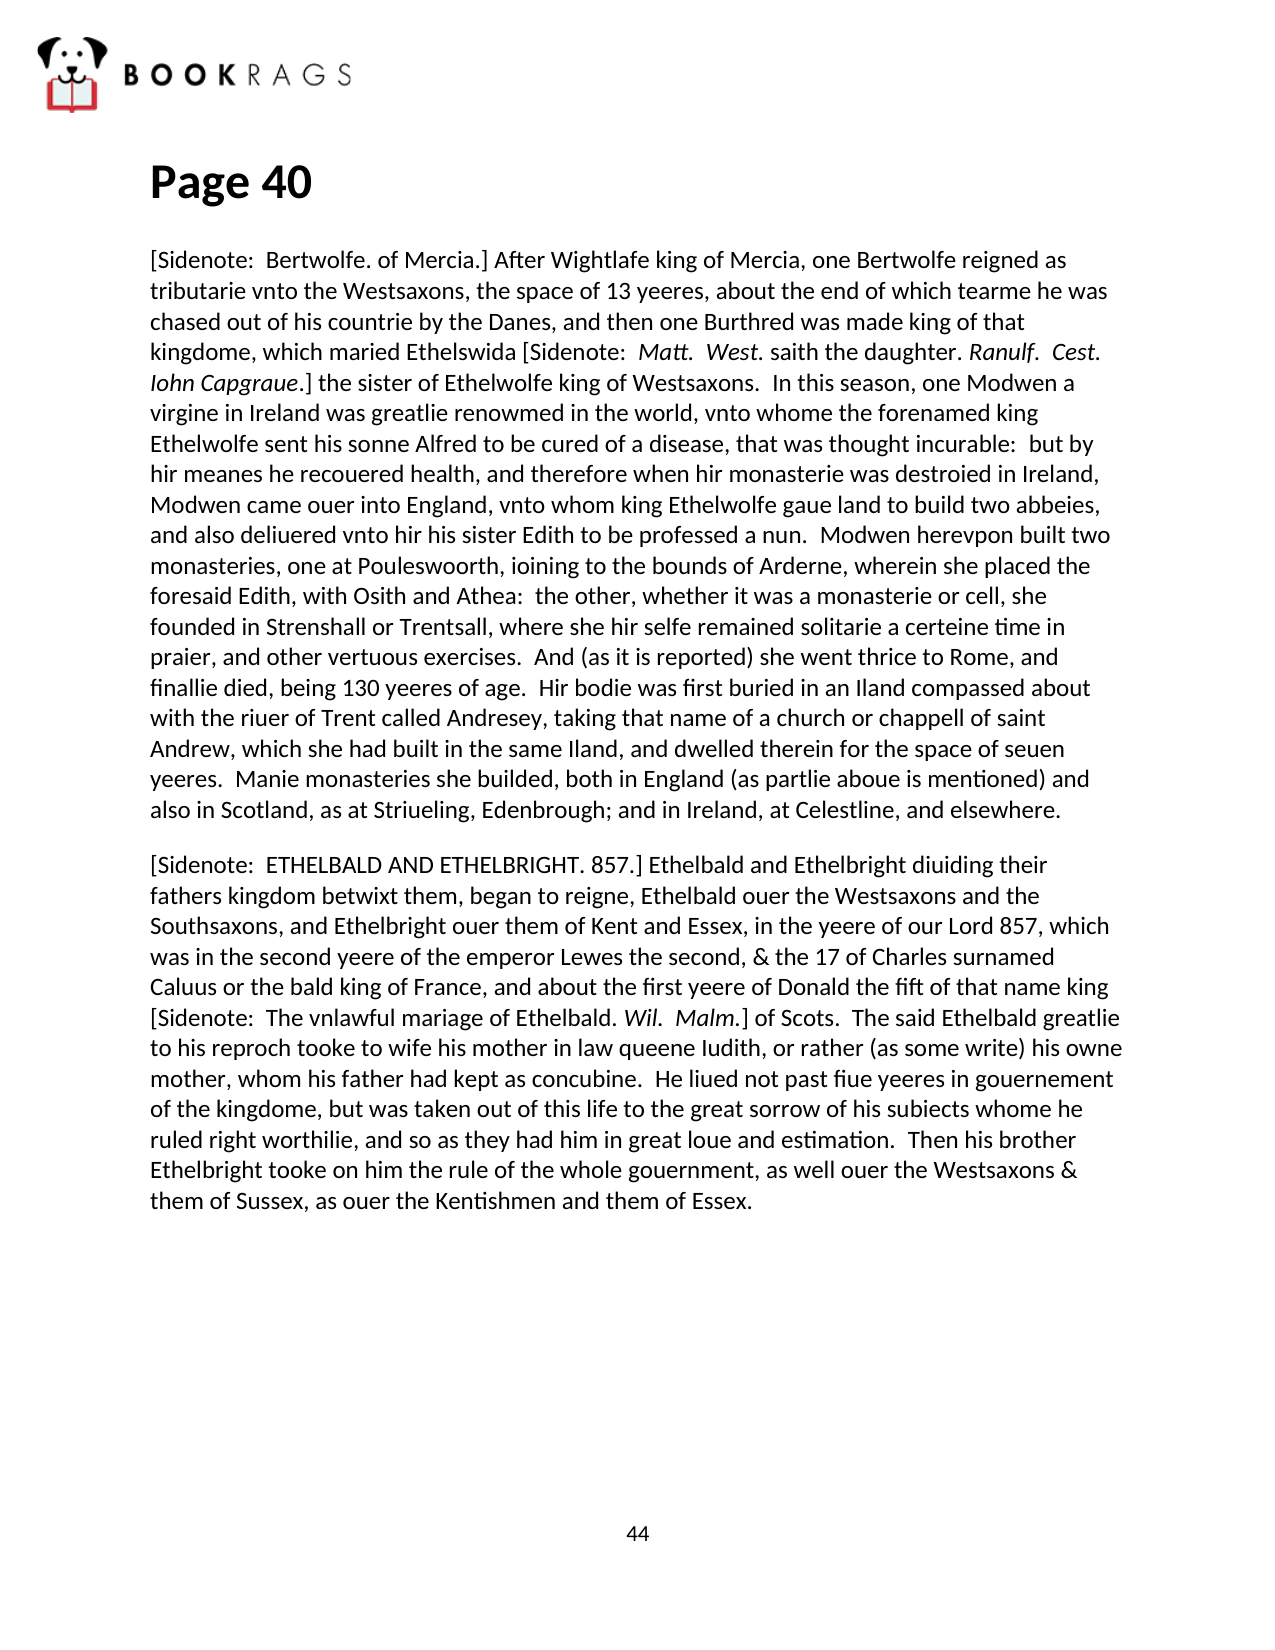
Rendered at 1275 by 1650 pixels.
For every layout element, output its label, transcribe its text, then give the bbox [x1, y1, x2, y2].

picture [37, 37, 351, 113]
text Page 40 [150, 150, 1125, 211]
text [Sidenote: Bertwolfe. of Mercia.] After Wightlafe king of Mercia, one Bertwolfe reigned as tributarie vnto the Westsaxons, the space of 13 yeeres, about the end of which tearme he was chased out of his countrie by the Danes, and then one Burthred was made king of that kingdome, which maried Ethelswida [Sidenote: Matt. West. saith the daughter. Ranulf. Cest. Iohn Capgraue.] the sister of Ethelwolfe king of Westsaxons. In this season, one Modwen a virgine in Ireland was greatlie renowmed in the world, vnto whome the forenamed king Ethelwolfe sent his sonne Alfred to be cured of a disease, that was thought incurable: but by hir meanes he recouered health, and therefore when hir monasterie was destroied in Ireland, Modwen came ouer into England, vnto whom king Ethelwolfe gaue land to build two abbeies, and also deliuered vnto hir his sister Edith to be professed a nun. Modwen herevpon built two monasteries, one at Pouleswoorth, ioining to the bounds of Arderne, wherein she placed the foresaid Edith, with Osith and Athea: the other, whether it was a monasterie or cell, she founded in Strenshall or Trentsall, where she hir selfe remained solitarie a certeine time in praier, and other vertuous exercises. And (as it is reported) she went thrice to Rome, and finallie died, being 130 yeeres of age. Hir bodie was first buried in an Iland compassed about with the riuer of Trent called Andresey, taking that name of a church or chappell of saint Andrew, which she had built in the same Iland, and dwelled therein for the space of seuen yeeres. Manie monasteries she builded, both in England (as partlie aboue is mentioned) and also in Scotland, as at Striueling, Edenbrough; and in Ireland, at Celestline, and elsewhere. [150, 244, 1125, 824]
text [Sidenote: ETHELBALD AND ETHELBRIGHT. 857.] Ethelbald and Ethelbright diuiding their fathers kingdom betwixt them, began to reigne, Ethelbald ouer the Westsaxons and the Southsaxons, and Ethelbright ouer them of Kent and Essex, in the yeere of our Lord 857, which was in the second yeere of the emperor Lewes the second, & the 17 of Charles surnamed Caluus or the bald king of France, and about the first yeere of Donald the fift of that name king [Sidenote: The vnlawful mariage of Ethelbald. Wil. Malm.] of Scots. The said Ethelbald greatlie to his reproch tooke to wife his mother in law queene Iudith, or rather (as some write) his owne mother, whom his father had kept as concubine. He liued not past fiue yeeres in gouernement of the kingdome, but was taken out of this life to the great sorrow of his subiects whome he ruled right worthilie, and so as they had him in great loue and estimation. Then his brother Ethelbright tooke on him the rule of the whole gouernment, as well ouer the Westsaxons & them of Sussex, as ouer the Kentishmen and them of Essex. [150, 849, 1125, 1216]
